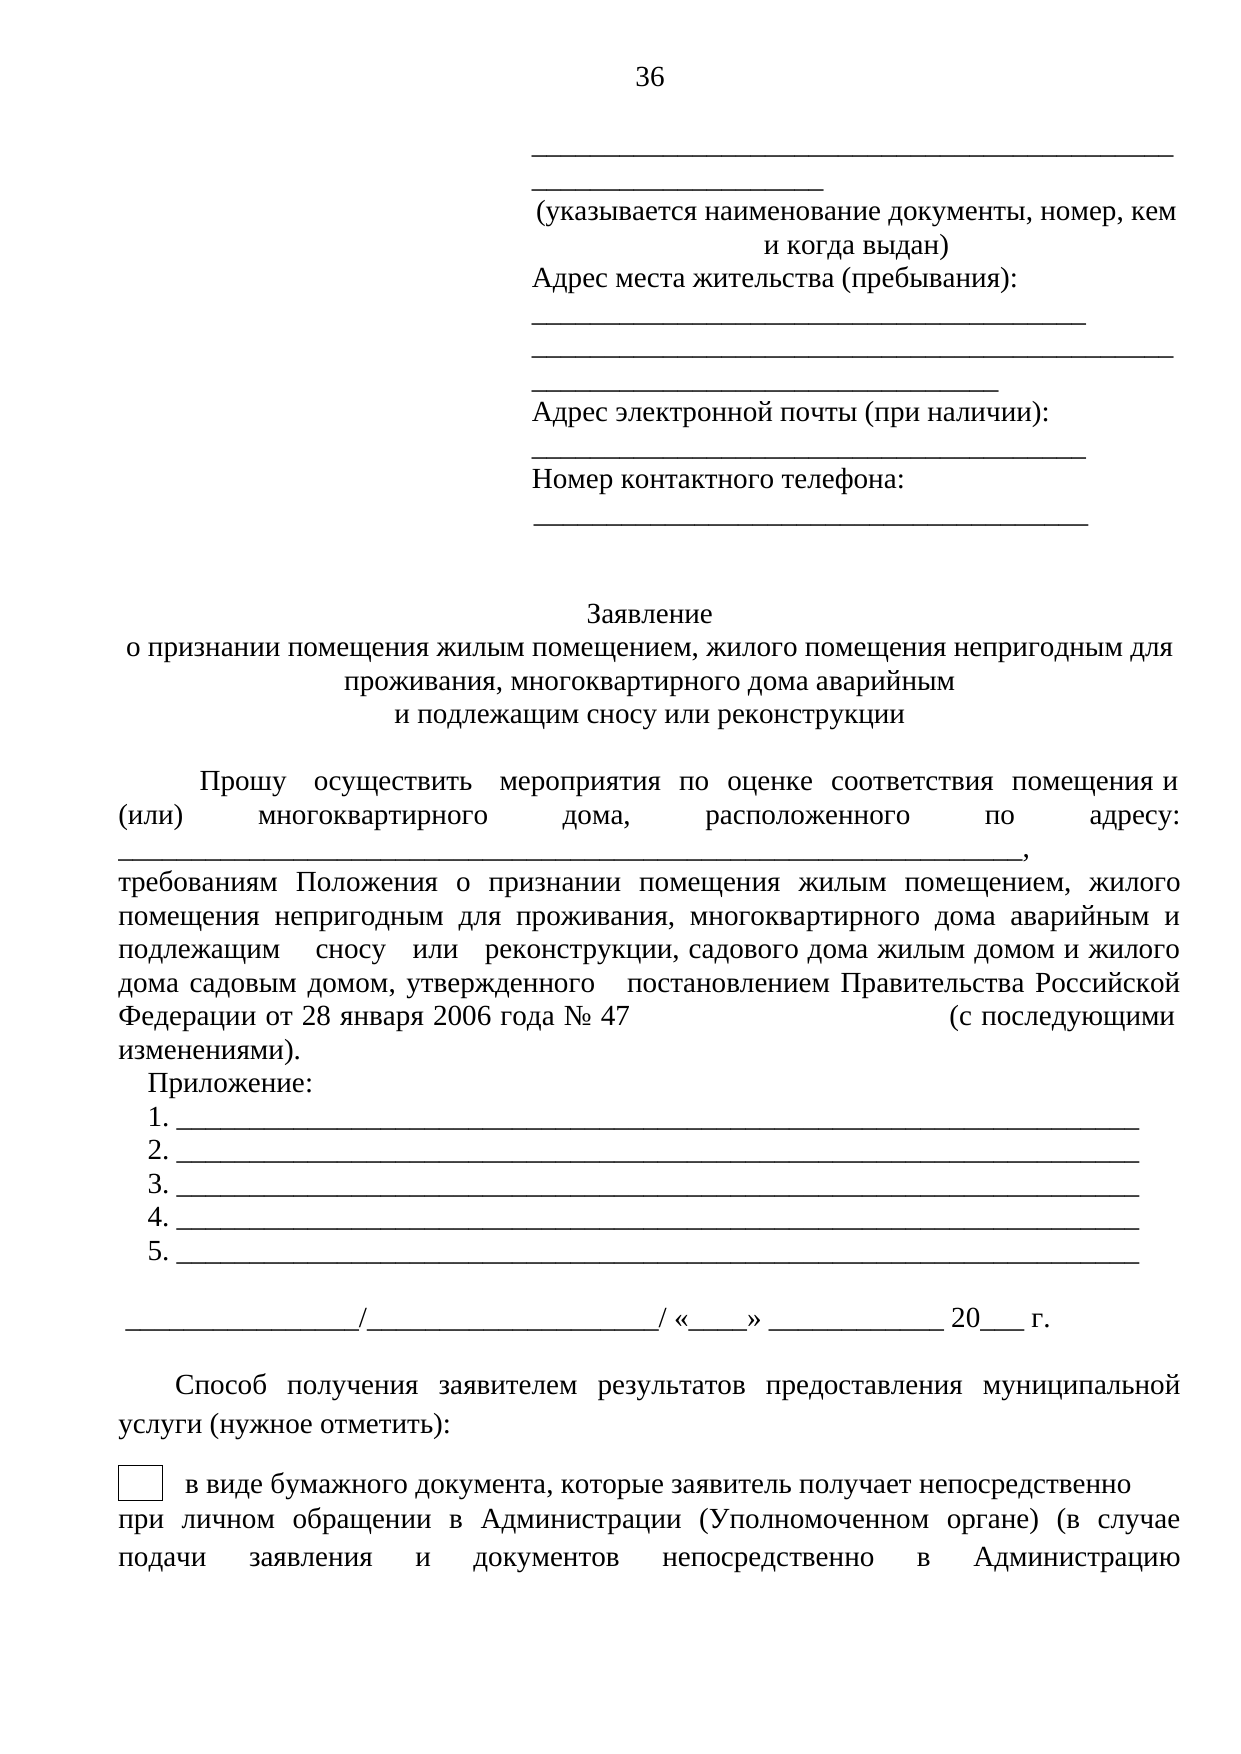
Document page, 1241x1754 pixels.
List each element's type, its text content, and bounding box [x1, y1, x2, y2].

text Адрес электронной почты (при наличии): [532, 394, 1181, 428]
text Номер контактного телефона: [532, 462, 1181, 495]
text ______________________________________ [532, 428, 1181, 462]
text 2. __________________________________________________________________ [118, 1132, 1181, 1166]
text Способ получения заявителем результатов предоставления муниципальной услуги (нужное отметить): [118, 1367, 1181, 1439]
table_header [119, 1466, 162, 1500]
text 5. __________________________________________________________________ [118, 1233, 1181, 1267]
text 1. __________________________________________________________________ [118, 1099, 1181, 1132]
text Приложение: [118, 1065, 1181, 1099]
text (указывается наименование документы, номер, кем и когда выдан) [532, 193, 1181, 260]
text требованиям Положения о признании помещения жилым помещением, жилого помещения непригодным для проживания, многоквартирного дома аварийным и подлежащим сносу или реконструкции, садового дома жилым домом и жилого дома садовым домом, утвержденного постановлением Правительства Российской Федерации от 28 января 2006 года № 47 (с последующими изменениями). [118, 864, 1181, 1065]
text Адрес места жительства (пребывания): [532, 260, 1181, 294]
text 3. __________________________________________________________________ [118, 1166, 1181, 1199]
text о признании помещения жилым помещением, жилого помещения непригодным для проживания, многоквартирного дома аварийным [118, 629, 1181, 696]
text ________________/____________________/ «____» ____________ 20___ г. [118, 1300, 1181, 1334]
text Прошу осуществить мероприятия по оценке соответствия помещения и (или) многоквартирного дома, расположенного по адресу: ______________________________________________________________, [118, 763, 1181, 864]
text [532, 126, 1181, 193]
table_header в виде бумажного документа, которые заявитель получает непосредственно [163, 1465, 1162, 1500]
text ______________________________________ [118, 495, 1181, 529]
text Заявление [118, 596, 1181, 629]
text ______________________________________ ____________________________________________________________________________ [532, 294, 1181, 394]
text и подлежащим сносу или реконструкции [118, 696, 1181, 730]
text 4. __________________________________________________________________ [118, 1199, 1181, 1233]
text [118, 1501, 1181, 1573]
